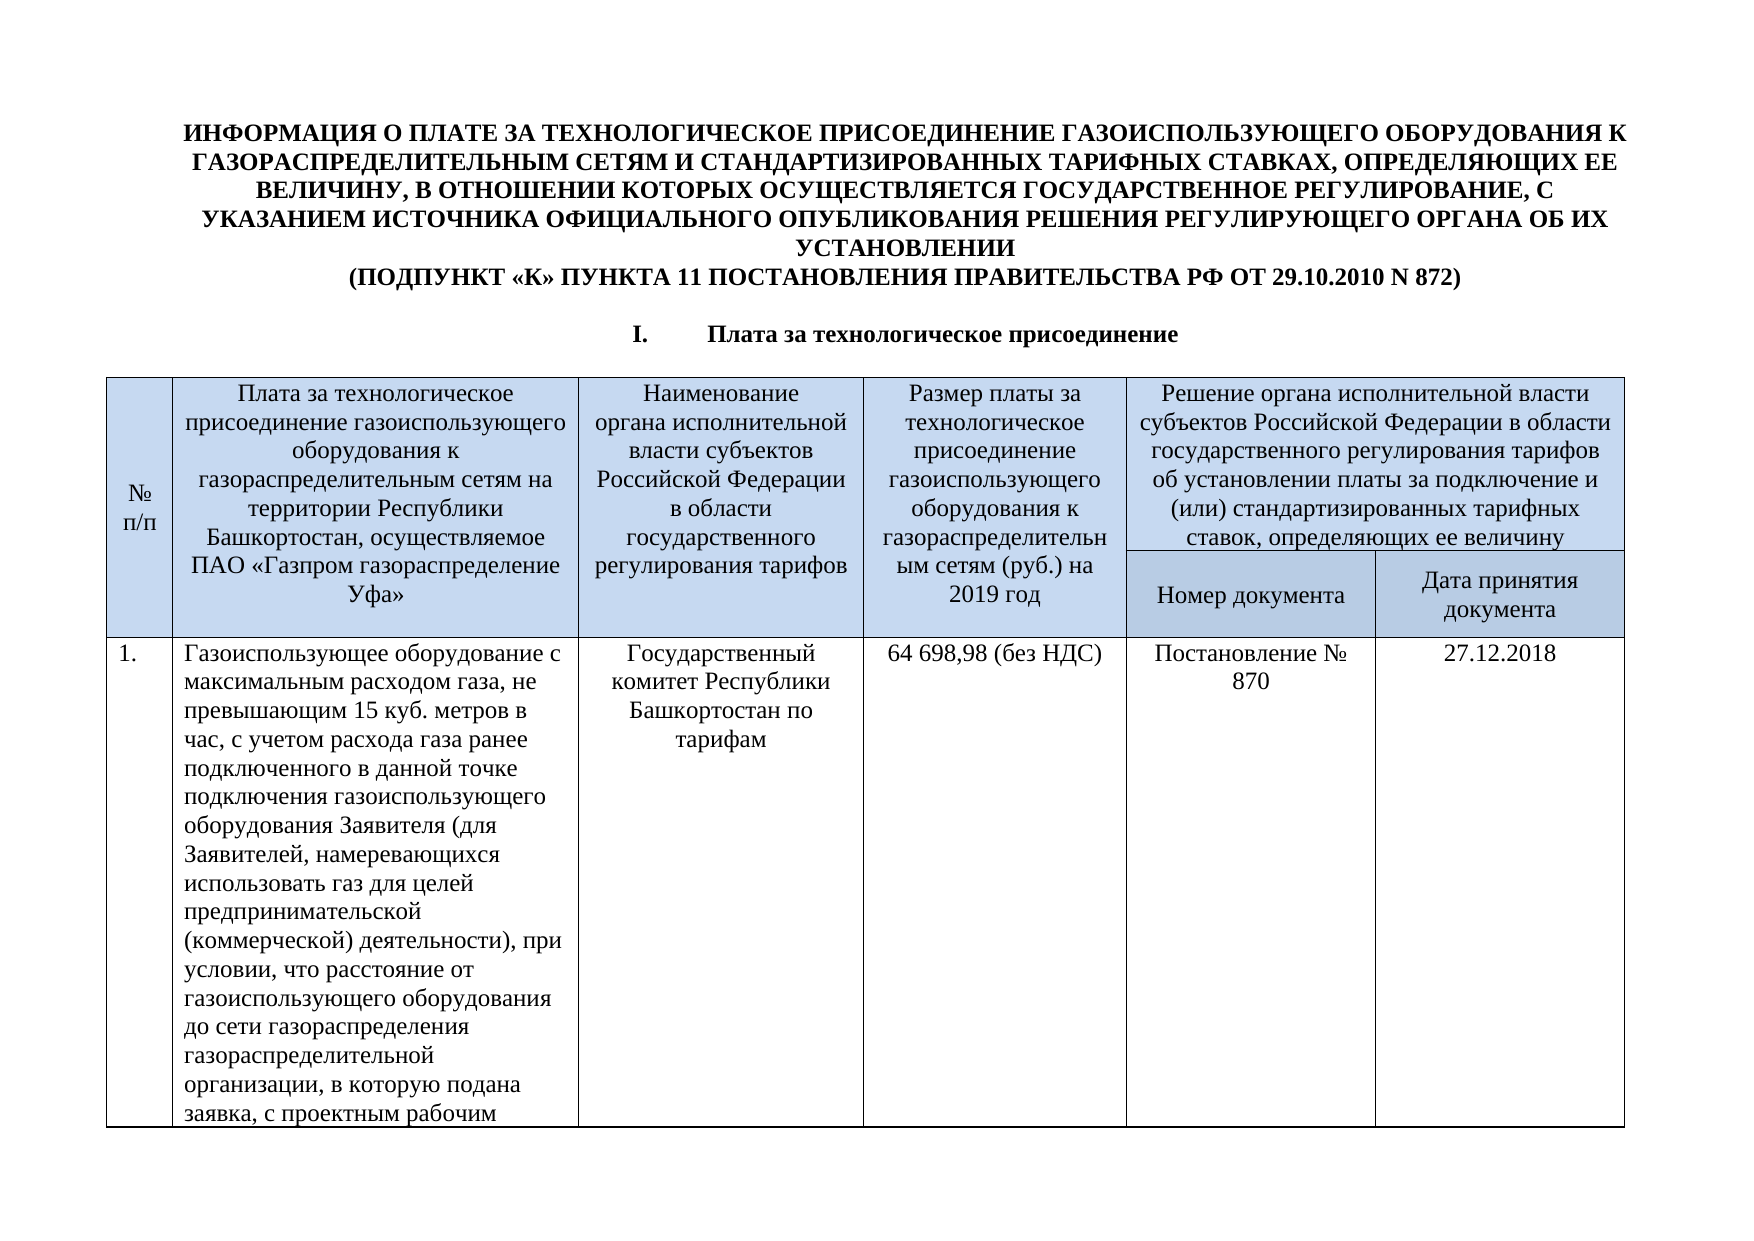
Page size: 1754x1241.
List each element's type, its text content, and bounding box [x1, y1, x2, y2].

table_header Размер платы за технологическое присоединение газоиспользующего оборудования к газораспределительным сетям (руб.) на 2019 год [864, 378, 1126, 637]
list Плата за технологическое присоединение [174, 319, 1636, 348]
table_header Решение органа исполнительной власти субъектов Российской Федерации в области государственного регулирования тарифов об установлении платы за подключение и (или) стандартизированных тарифных ставок, определяющих ее величину [1127, 378, 1624, 550]
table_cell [579, 638, 863, 1126]
table_cell 27.12.2018 [1376, 638, 1624, 1126]
table_cell Номер документа [1127, 551, 1375, 637]
table_cell Постановление № 870 [1127, 638, 1375, 1126]
table_cell 64 698,98 (без НДС) [864, 638, 1126, 1126]
text ИНФОРМАЦИЯ О ПЛАТЕ ЗА ТЕХНОЛОГИЧЕСКОЕ ПРИСОЕДИНЕНИЕ ГАЗОИСПОЛЬЗУЮЩЕГО ОБОРУДОВАНИЯ К ГАЗОРАСПРЕДЕЛИТЕЛЬНЫМ СЕТЯМ И СТАНДАРТИЗИРОВАННЫХ ТАРИФНЫХ СТАВКАХ, ОПРЕДЕЛЯЮЩИХ ЕЕ ВЕЛИЧИНУ, В ОТНОШЕНИИ КОТОРЫХ ОСУЩЕСТВЛЯЕТСЯ ГОСУДАРСТВЕННОЕ РЕГУЛИРОВАНИЕ, С УКАЗАНИЕМ ИСТОЧНИКА ОФИЦИАЛЬНОГО ОПУБЛИКОВАНИЯ РЕШЕНИЯ РЕГУЛИРУЮЩЕГО ОРГАНА ОБ ИХ УСТАНОВЛЕНИИ (ПОДПУНКТ «К» ПУНКТА 11 ПОСТАНОВЛЕНИЯ ПРАВИТЕЛЬСТВА РФ ОТ 29.10.2010 N 872) [174, 118, 1636, 291]
table_cell 1. [107, 638, 172, 1126]
table_header Плата за технологическое присоединение газоиспользующего оборудования к газораспределительным сетям на территории Республики Башкортостан, осуществляемое ПАО «Газпром газораспределение Уфа» [173, 378, 578, 637]
table_header Наименование органа исполнительной власти субъектов Российской Федерации в области государственного регулирования тарифов [579, 378, 863, 637]
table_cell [173, 638, 578, 1126]
table_cell Дата принятия документа [1376, 551, 1624, 637]
table_header № п/п [107, 378, 172, 637]
